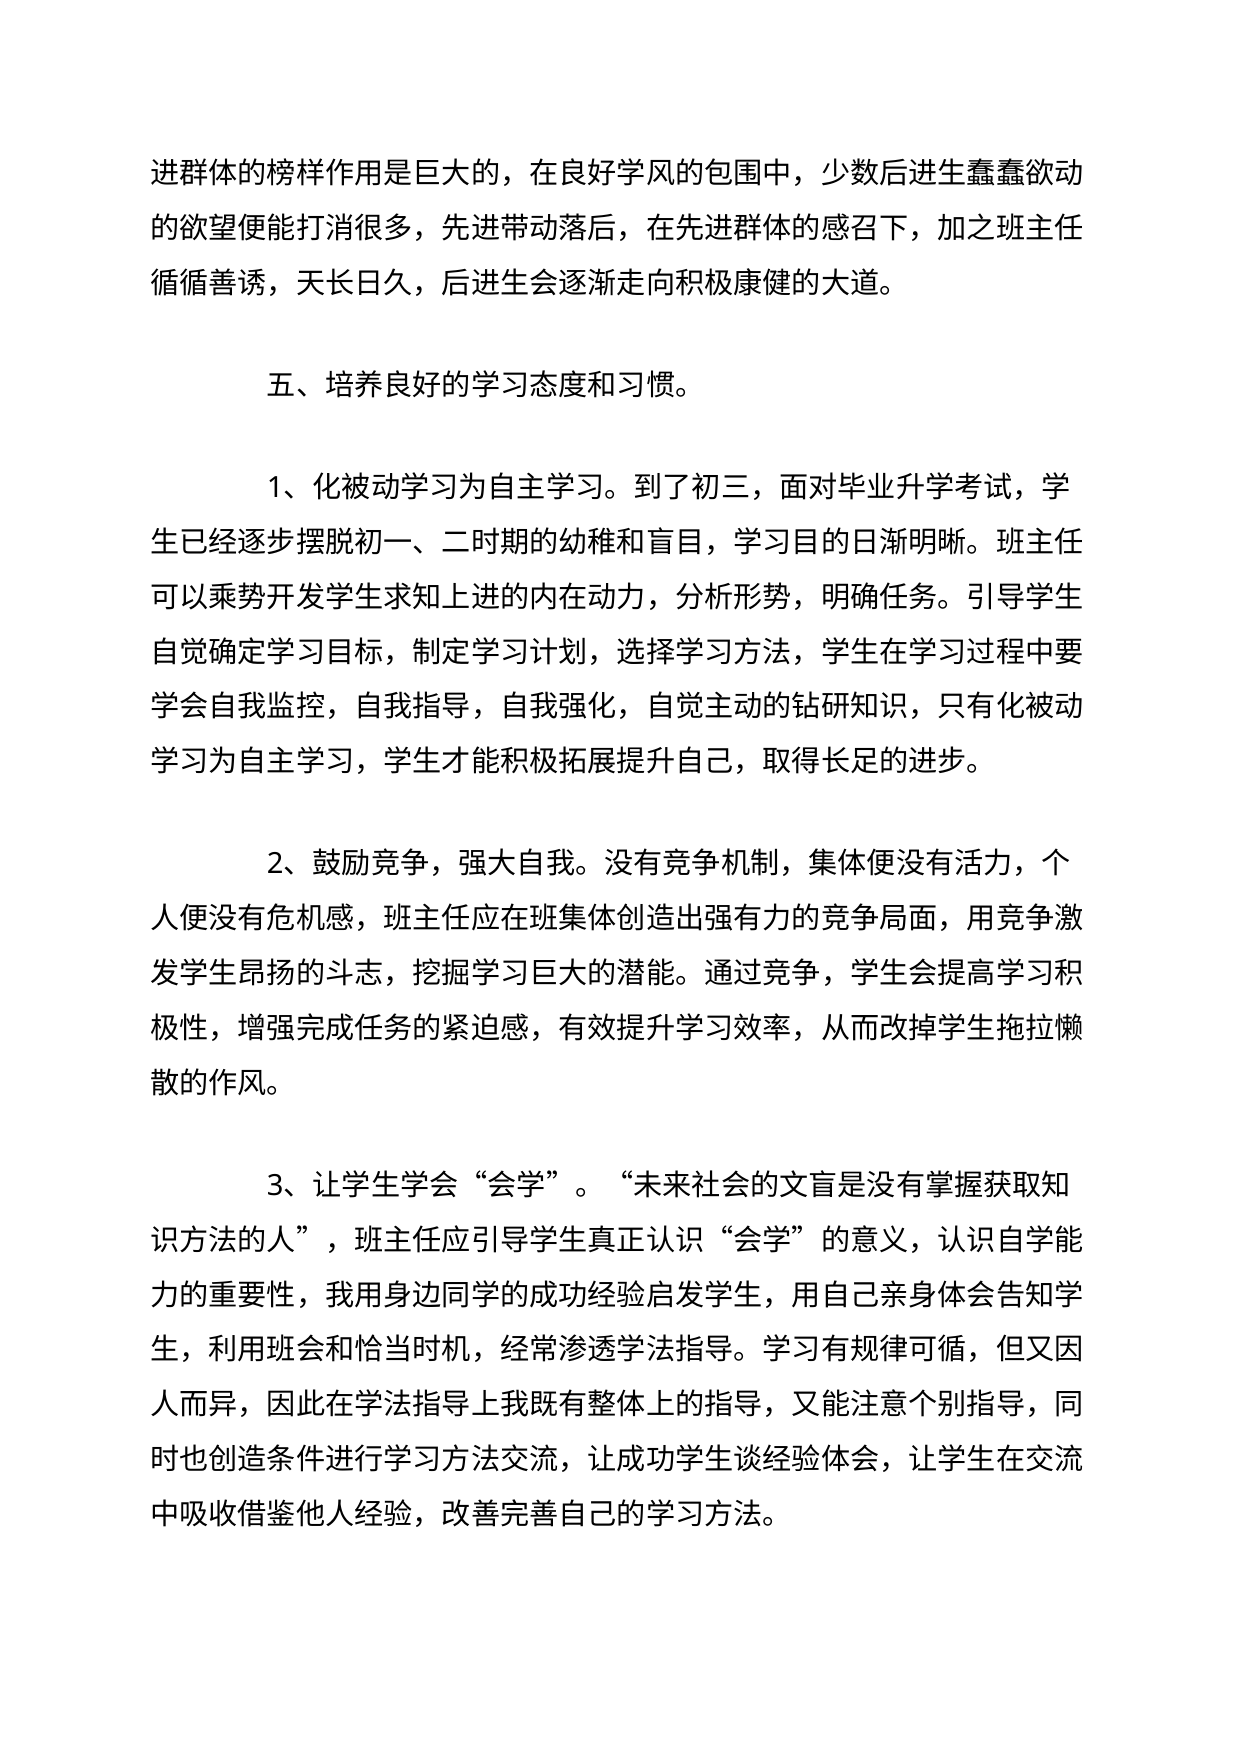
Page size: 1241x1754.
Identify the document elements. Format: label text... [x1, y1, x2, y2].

text 3、让学生学会“会学”。“未来社会的文盲是没有掌握获取知识方法的人”，班主任应引导学生真正认识“会学”的意义，认识自学能力的重要性，我用身边同学的成功经验启发学生，用自己亲身体会告知学生，利用班会和恰当时机，经常渗透学法指导。学习有规律可循，但又因人而异，因此在学法指导上我既有整体上的指导，又能注意个别指导，同时也创造条件进行学习方法交流，让成功学生谈经验体会，让学生在交流中吸收借鉴他人经验，改善完善自己的学习方法。 [150, 1161, 1090, 1533]
text 1、化被动学习为自主学习。到了初三，面对毕业升学考试，学生已经逐步摆脱初一、二时期的幼稚和盲目，学习目的日渐明晰。班主任可以乘势开发学生求知上进的内在动力，分析形势，明确任务。引导学生自觉确定学习目标，制定学习计划，选择学习方法，学生在学习过程中要学会自我监控，自我指导，自我强化，自觉主动的钻研知识，只有化被动学习为自主学习，学生才能积极拓展提升自己，取得长足的进步。 [150, 463, 1090, 780]
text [150, 150, 1090, 302]
text 2、鼓励竞争，强大自我。没有竞争机制，集体便没有活力，个人便没有危机感，班主任应在班集体创造出强有力的竞争局面，用竞争激发学生昂扬的斗志，挖掘学习巨大的潜能。通过竞争，学生会提高学习积极性，增强完成任务的紧迫感，有效提升学习效率，从而改掉学生拖拉懒散的作风。 [150, 840, 1090, 1102]
text 五、培养良好的学习态度和习惯。 [150, 362, 1090, 404]
